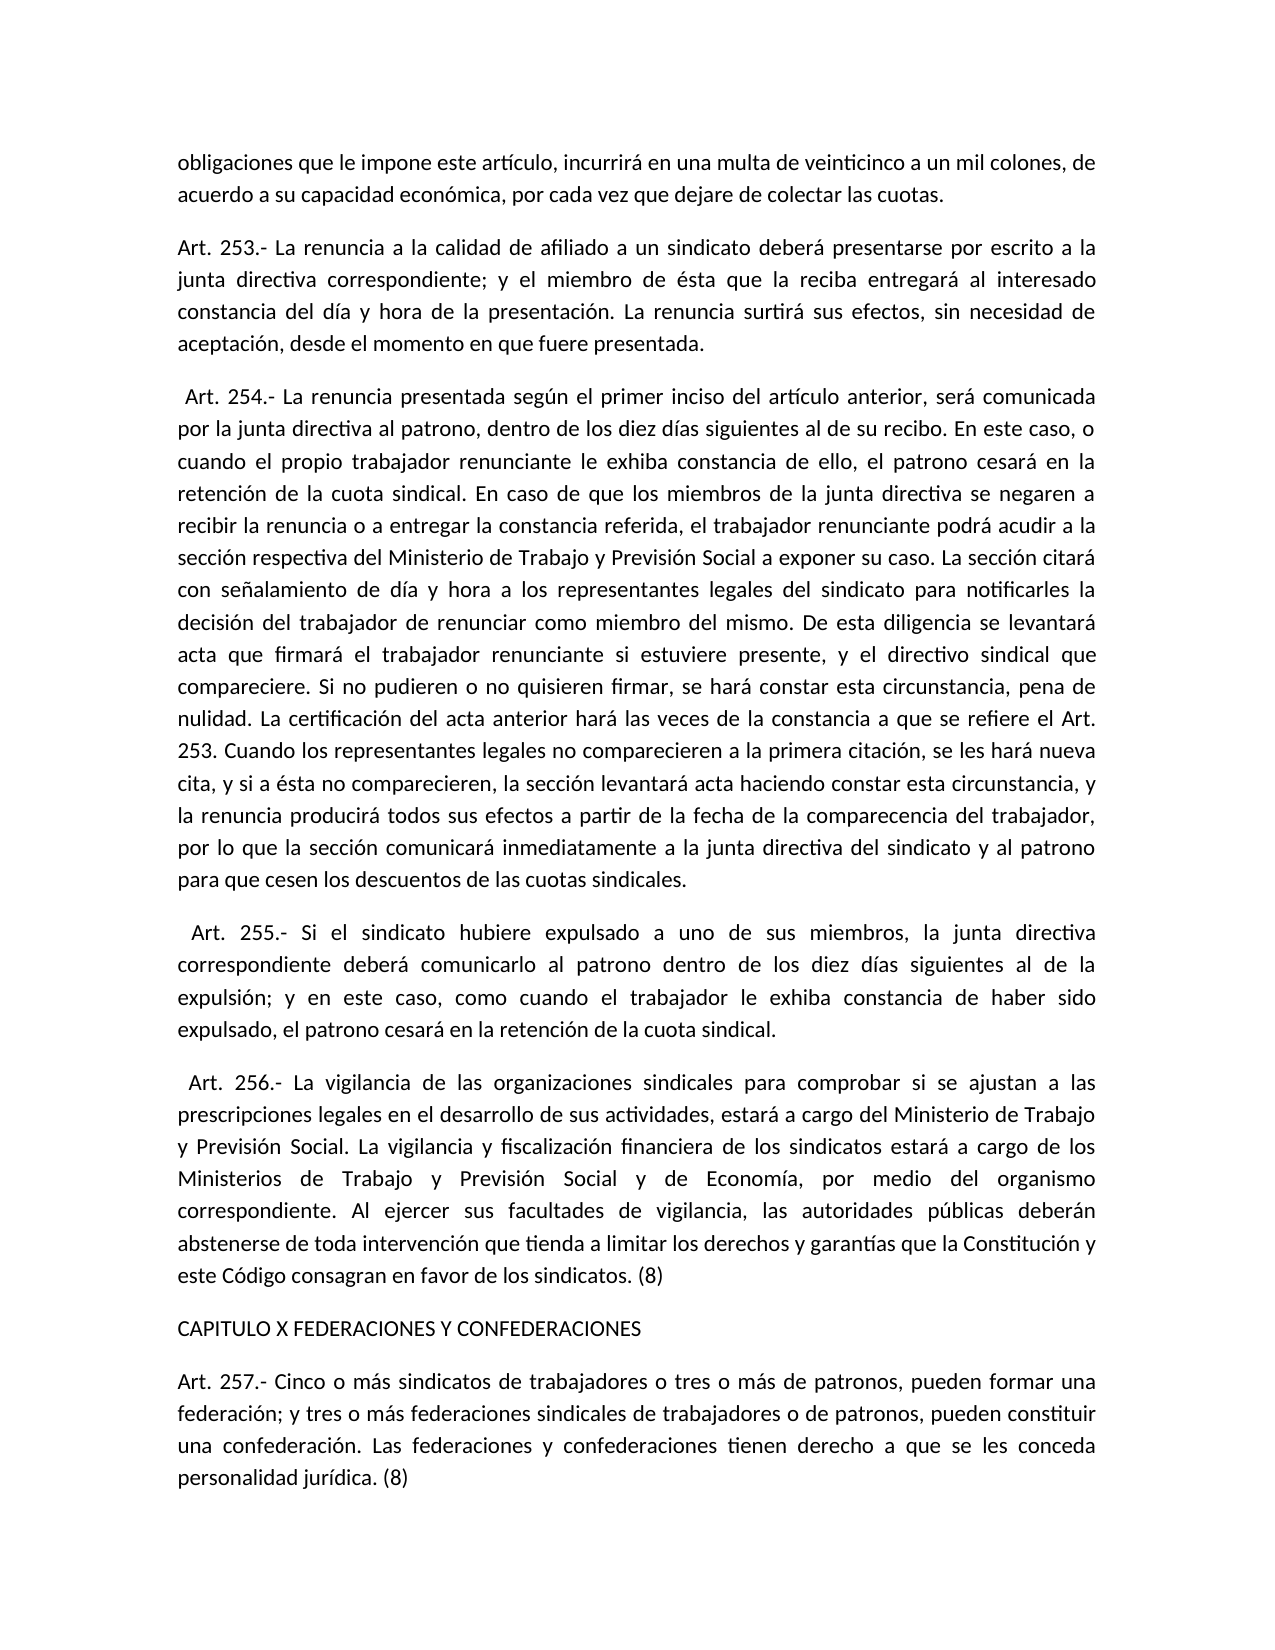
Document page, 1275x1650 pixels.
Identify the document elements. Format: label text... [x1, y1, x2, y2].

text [177, 148, 1098, 208]
text Art. 253.- La renuncia a la calidad de afiliado a un sindicato deberá presentarse por escrito a la junta directiva correspondiente; y el miembro de ésta que la reciba entregará al interesado constancia del día y hora de la presentación. La renuncia surtirá sus efectos, sin necesidad de aceptación, desde el momento en que fuere presentada. [177, 233, 1098, 357]
text Art. 255.- Si el sindicato hubiere expulsado a uno de sus miembros, la junta directiva correspondiente deberá comunicarlo al patrono dentro de los diez días siguientes al de la expulsión; y en este caso, como cuando el trabajador le exhiba constancia de haber sido expulsado, el patrono cesará en la retención de la cuota sindical. [177, 918, 1098, 1043]
text CAPITULO X FEDERACIONES Y CONFEDERACIONES [177, 1314, 1098, 1342]
text Art. 257.- Cinco o más sindicatos de trabajadores o tres o más de patronos, pueden formar una federación; y tres o más federaciones sindicales de trabajadores o de patronos, pueden constituir una confederación. Las federaciones y confederaciones tienen derecho a que se les conceda personalidad jurídica. (8) [177, 1367, 1098, 1492]
text Art. 254.- La renuncia presentada según el primer inciso del artículo anterior, será comunicada por la junta directiva al patrono, dentro de los diez días siguientes al de su recibo. En este caso, o cuando el propio trabajador renunciante le exhiba constancia de ello, el patrono cesará en la retención de la cuota sindical. En caso de que los miembros de la junta directiva se negaren a recibir la renuncia o a entregar la constancia referida, el trabajador renunciante podrá acudir a la sección respectiva del Ministerio de Trabajo y Previsión Social a exponer su caso. La sección citará con señalamiento de día y hora a los representantes legales del sindicato para notificarles la decisión del trabajador de renunciar como miembro del mismo. De esta diligencia se levantará acta que firmará el trabajador renunciante si estuviere presente, y el directivo sindical que compareciere. Si no pudieren o no quisieren firmar, se hará constar esta circunstancia, pena de nulidad. La certificación del acta anterior hará las veces de la constancia a que se refiere el Art. 253. Cuando los representantes legales no comparecieren a la primera citación, se les hará nueva cita, y si a ésta no comparecieren, la sección levantará acta haciendo constar esta circunstancia, y la renuncia producirá todos sus efectos a partir de la fecha de la comparecencia del trabajador, por lo que la sección comunicará inmediatamente a la junta directiva del sindicato y al patrono para que cesen los descuentos de las cuotas sindicales. [177, 382, 1098, 893]
text Art. 256.- La vigilancia de las organizaciones sindicales para comprobar si se ajustan a las prescripciones legales en el desarrollo de sus actividades, estará a cargo del Ministerio de Trabajo y Previsión Social. La vigilancia y fiscalización financiera de los sindicatos estará a cargo de los Ministerios de Trabajo y Previsión Social y de Economía, por medio del organismo correspondiente. Al ejercer sus facultades de vigilancia, las autoridades públicas deberán abstenerse de toda intervención que tienda a limitar los derechos y garantías que la Constitución y este Código consagran en favor de los sindicatos. (8) [177, 1068, 1098, 1289]
